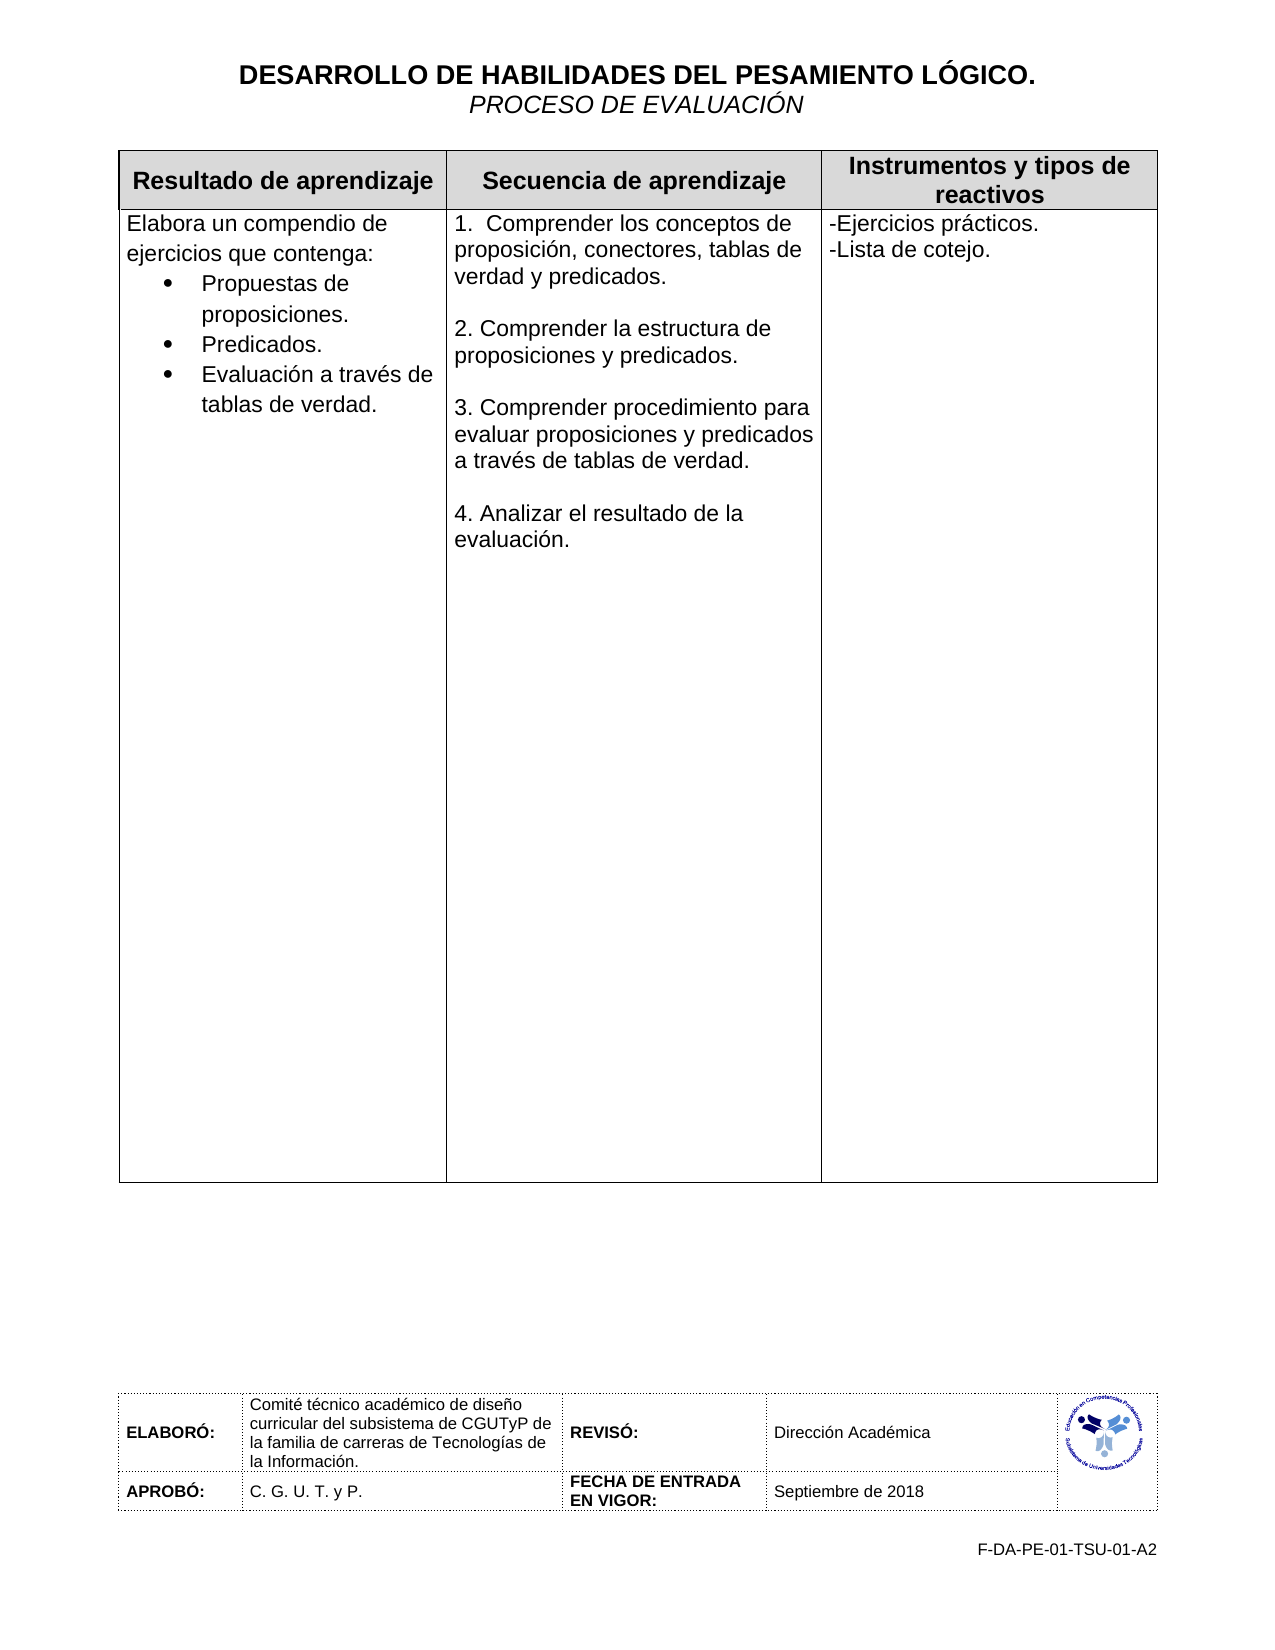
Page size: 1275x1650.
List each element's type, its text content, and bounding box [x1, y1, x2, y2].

table_cell -Ejercicios prácticos. -Lista de cotejo. [822, 210, 1157, 1182]
text DESARROLLO DE HABILIDADES DEL PESAMIENTO LÓGICO. [118, 59, 1157, 90]
text PROCESO DE EVALUACIÓN [118, 90, 1157, 119]
table_header Instrumentos y tipos de reactivos [822, 151, 1157, 209]
table_header Secuencia de aprendizaje [447, 151, 821, 209]
table_cell Elabora un compendio de ejercicios que contenga: Propuestas de proposiciones. Predicados. Evaluación a través de tablas de verdad. [120, 210, 446, 1182]
table_header Resultado de aprendizaje [120, 151, 446, 209]
table_cell 1. Comprender los conceptos de proposición, conectores, tablas de verdad y predicados. 2. Comprender la estructura de proposiciones y predicados. 3. Comprender procedimiento para evaluar proposiciones y predicados a través de tablas de verdad. 4. Analizar el resultado de la evaluación. [447, 210, 821, 1182]
